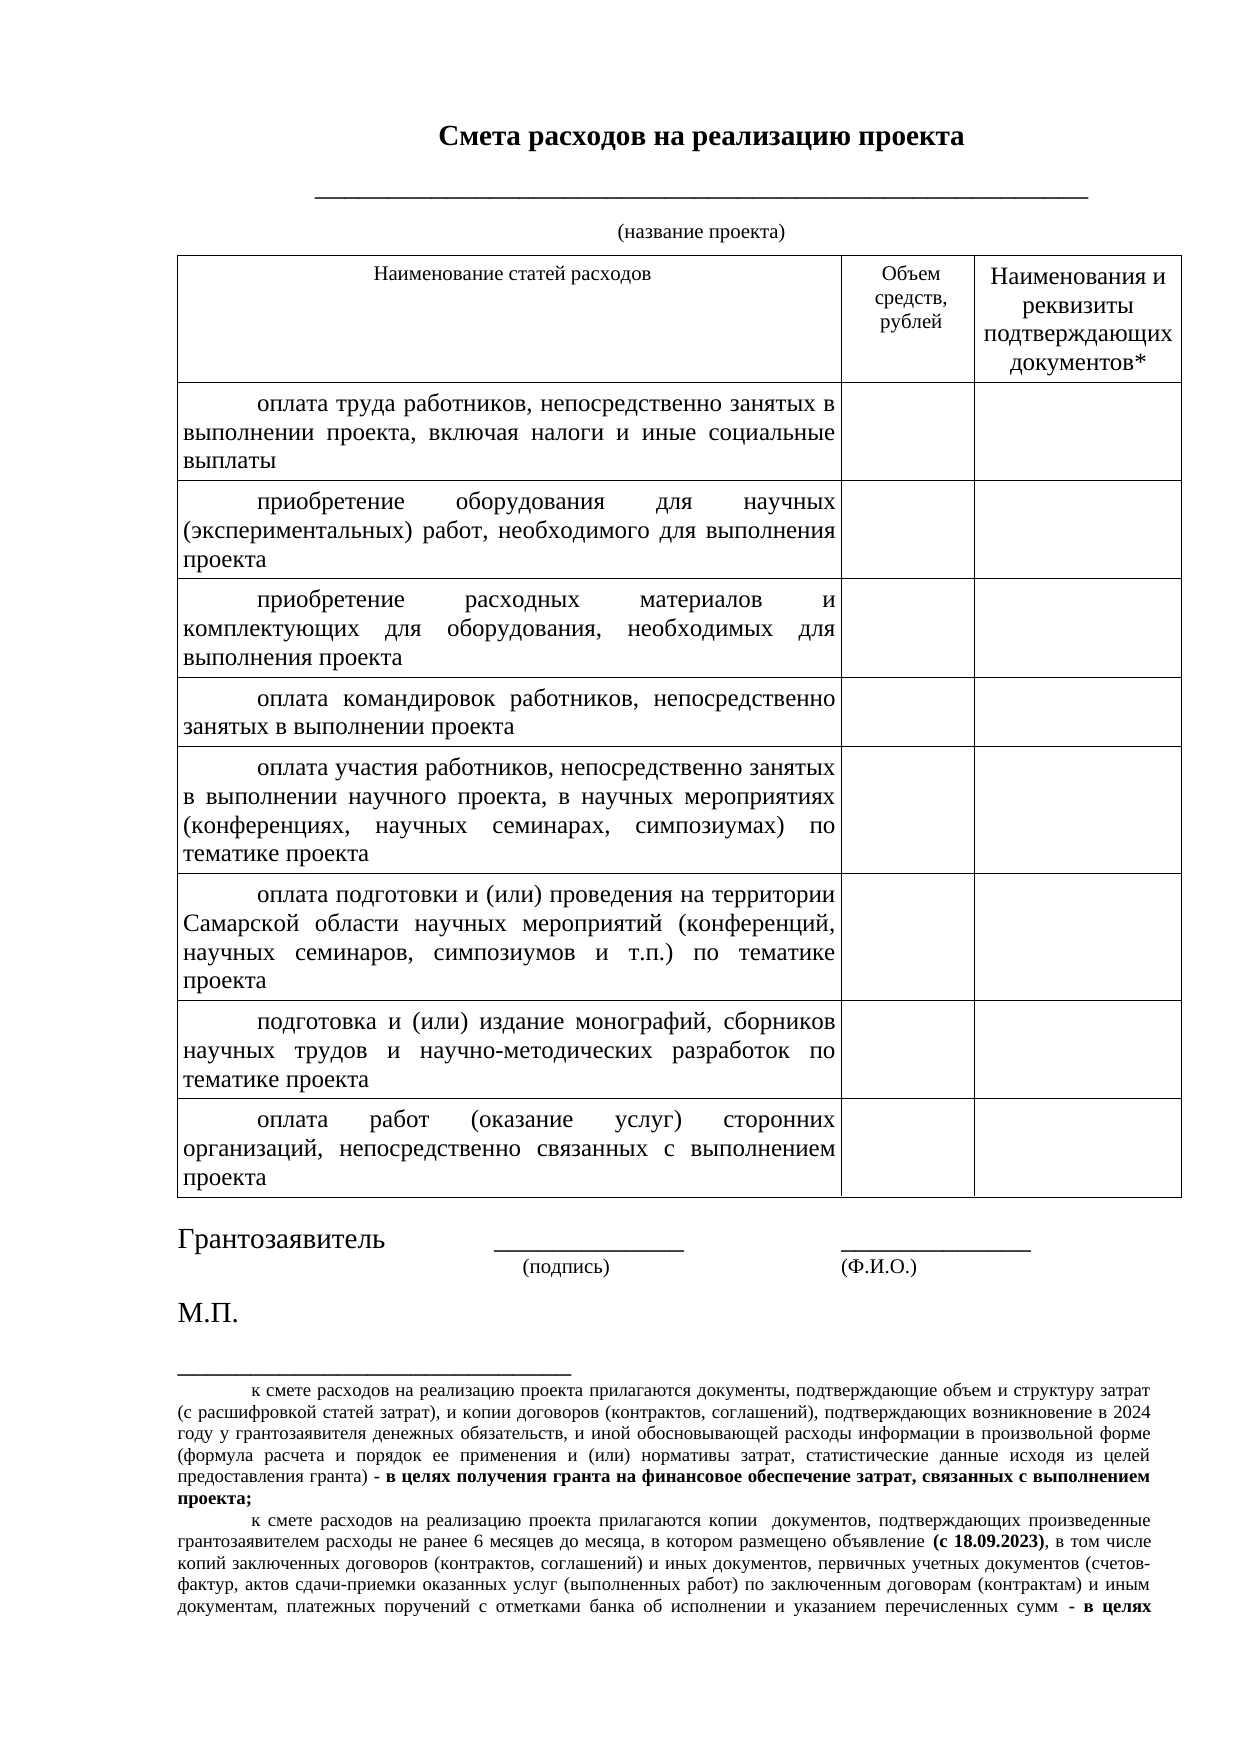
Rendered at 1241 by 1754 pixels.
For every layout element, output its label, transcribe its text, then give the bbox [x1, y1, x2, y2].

table_cell подготовка и (или) издание монографий, сборников научных трудов и научно-методических разработок по тематике проекта [178, 1001, 841, 1098]
table_cell [842, 874, 974, 1000]
table_cell [975, 1099, 1181, 1196]
table_cell [975, 747, 1181, 873]
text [177, 1508, 1152, 1616]
table_cell [975, 383, 1181, 480]
table_cell приобретение оборудования для научных (экспериментальных) работ, необходимого для выполнения проекта [178, 481, 841, 578]
text к смете расходов на реализацию проекта прилагаются документы, подтверждающие объем и структуру затрат (с расшифровкой статей затрат), и копии договоров (контрактов, соглашений), подтверждающих возникновение в 2024 году у грантозаявителя денежных обязательств, и иной обосновывающей расходы информации в произвольной форме (формула расчета и порядок ее применения и (или) нормативы затрат, статистические данные исходя из целей предоставления гранта) - в целях получения гранта на финансовое обеспечение затрат, связанных с выполнением проекта; [177, 1379, 1152, 1508]
table_header Наименования и реквизиты подтверждающих документов* [975, 256, 1181, 382]
table_cell [842, 1099, 974, 1196]
text ___________________________ [177, 1346, 1152, 1379]
table_cell [975, 1001, 1181, 1098]
table_cell [842, 579, 974, 676]
table_header Объем средств, рублей [842, 256, 974, 382]
table_cell [842, 1001, 974, 1098]
table_cell [975, 874, 1181, 1000]
table_cell [975, 678, 1181, 746]
table_cell [842, 383, 974, 480]
table_cell оплата работ (оказание услуг) сторонних организаций, непосредственно связанных с выполнением проекта [178, 1099, 841, 1196]
table_cell оплата командировок работников, непосредственно занятых в выполнении проекта [178, 678, 841, 746]
table_cell оплата участия работников, непосредственно занятых в выполнении научного проекта, в научных мероприятиях (конференциях, научных семинарах, симпозиумах) по тематике проекта [178, 747, 841, 873]
text (название проекта) [177, 219, 1152, 243]
table_cell [842, 481, 974, 578]
text (подпись) (Ф.И.О.) [177, 1254, 1152, 1278]
table_cell приобретение расходных материалов и комплектующих для оборудования, необходимых для выполнения проекта [178, 579, 841, 676]
table_cell [842, 678, 974, 746]
table_header Наименование статей расходов [178, 256, 841, 382]
text Смета расходов на реализацию проекта [177, 118, 1152, 152]
table_cell [842, 747, 974, 873]
text _____________________________________________________ [177, 168, 1152, 202]
table_cell [975, 579, 1181, 676]
table_cell оплата подготовки и (или) проведения на территории Самарской области научных мероприятий (конференций, научных семинаров, симпозиумов и т.п.) по тематике проекта [178, 874, 841, 1000]
text М.П. [177, 1295, 1152, 1329]
table_cell [975, 481, 1181, 578]
table_cell оплата труда работников, непосредственно занятых в выполнении проекта, включая налоги и иные социальные выплаты [178, 383, 841, 480]
text Грантозаявитель _____________ _____________ [177, 1221, 1152, 1254]
